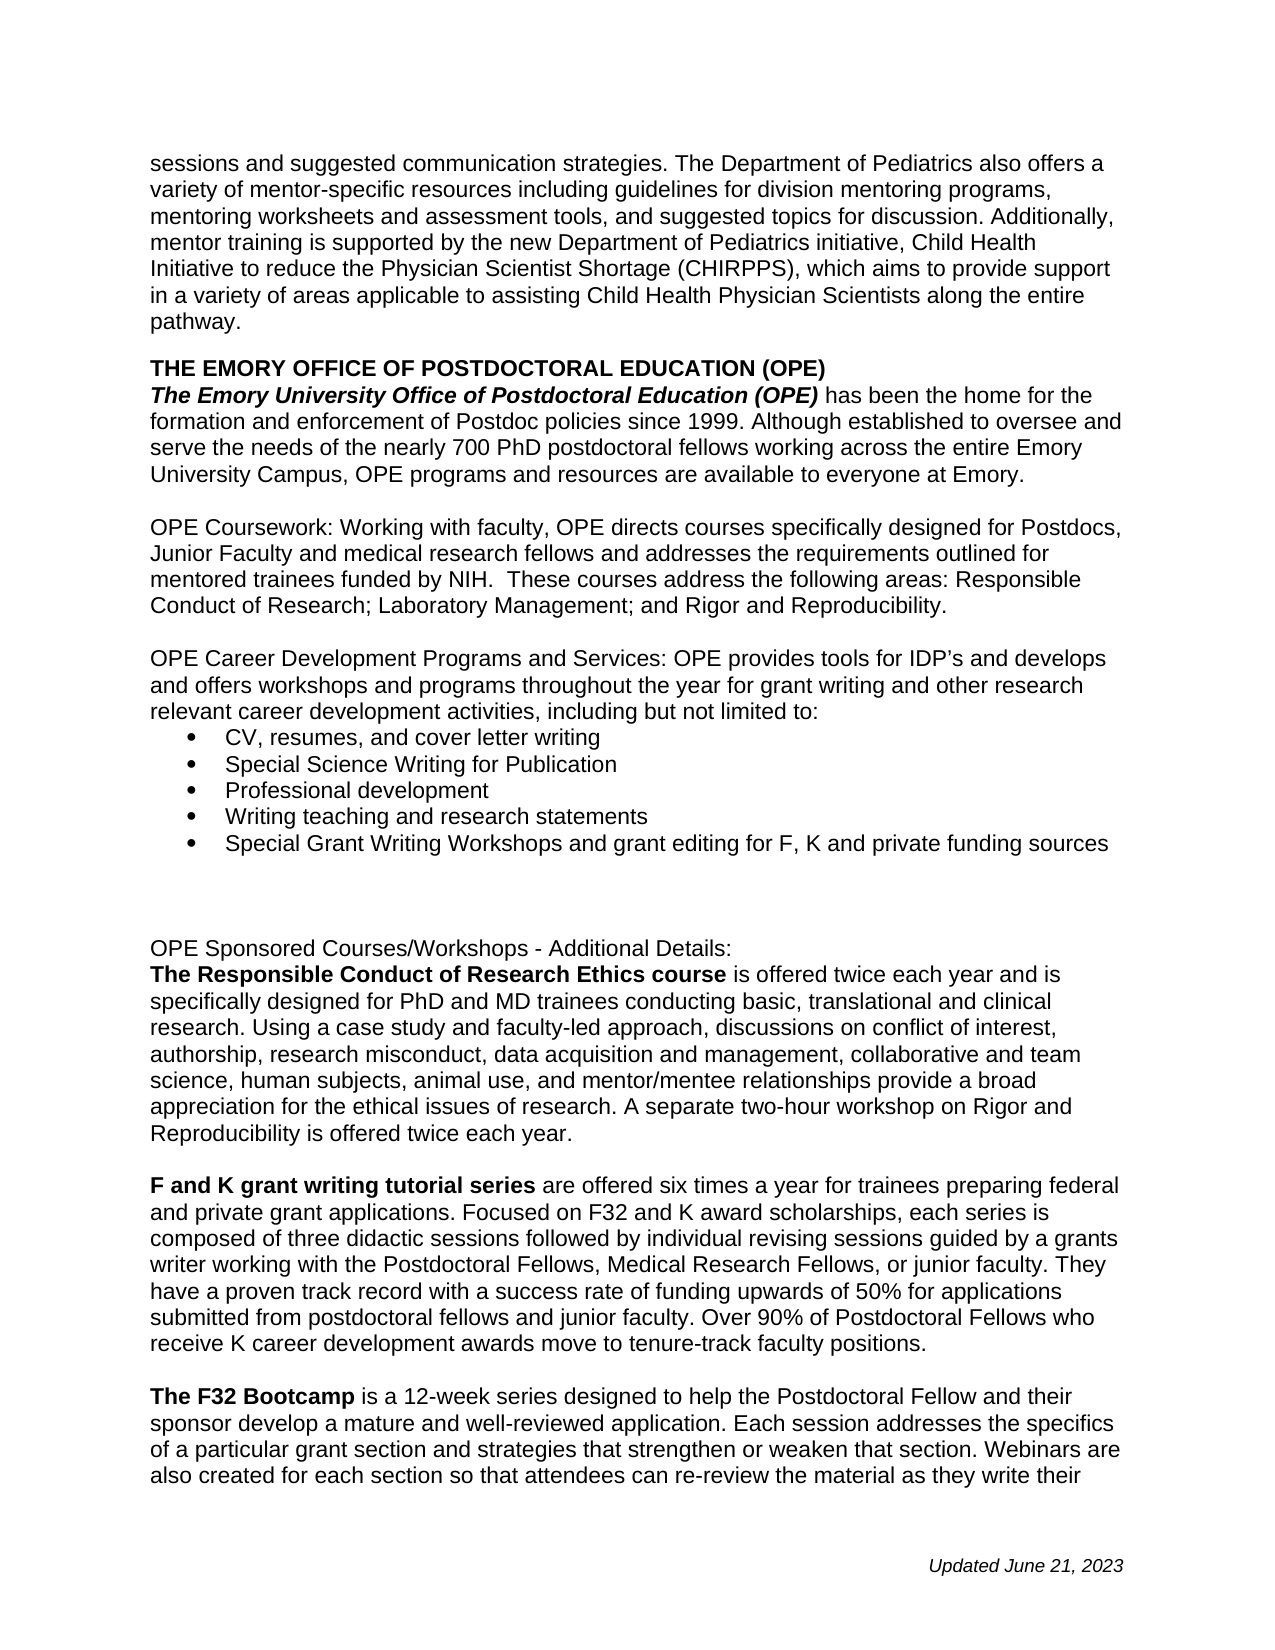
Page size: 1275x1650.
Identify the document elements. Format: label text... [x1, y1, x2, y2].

subtitle The Emory Office of Postdoctoral Education (OPE) [150, 355, 1125, 382]
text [150, 1383, 1125, 1488]
text The Responsible Conduct of Research Ethics course is offered twice each year and is specifically designed for PhD and MD trainees conducting basic, translational and clinical research. Using a case study and faculty-led approach, discussions on conflict of interest, authorship, research misconduct, data acquisition and management, collaborative and team science, human subjects, animal use, and mentor/mentee relationships provide a broad appreciation for the ethical issues of research. A separate two-hour workshop on Rigor and Reproducibility is offered twice each year. [150, 961, 1125, 1146]
text The Emory University Office of Postdoctoral Education (OPE) has been the home for the formation and enforcement of Postdoc policies since 1999. Although established to oversee and serve the needs of the nearly 700 PhD postdoctoral fellows working across the entire Emory University Campus, OPE programs and resources are available to everyone at Emory. [150, 382, 1125, 487]
text F and K grant writing tutorial series are offered six times a year for trainees preparing federal and private grant applications. Focused on F32 and K award scholarships, each series is composed of three didactic sessions followed by individual revising sessions guided by a grants writer working with the Postdoctoral Fellows, Medical Research Fellows, or junior faculty. They have a proven track record with a success rate of funding upwards of 50% for applications submitted from postdoctoral fellows and junior faculty. Over 90% of Postdoctoral Fellows who receive K career development awards move to tenure-track faculty positions. [150, 1172, 1125, 1357]
list CV, resumes, and cover letter writing [187, 724, 1125, 751]
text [150, 150, 1125, 334]
list Professional development [187, 777, 1125, 803]
list Writing teaching and research statements [187, 803, 1125, 830]
text OPE Sponsored Courses/Workshops - Additional Details: [150, 935, 1125, 961]
text OPE Career Development Programs and Services: OPE provides tools for IDP’s and develops and offers workshops and programs throughout the year for grant writing and other research relevant career development activities, including but not limited to: [150, 645, 1125, 724]
text OPE Coursework: Working with faculty, OPE directs courses specifically designed for Postdocs, Junior Faculty and medical research fellows and addresses the requirements outlined for mentored trainees funded by NIH. These courses address the following areas: Responsible Conduct of Research; Laboratory Management; and Rigor and Reproducibility. [150, 513, 1125, 619]
list Special Grant Writing Workshops and grant editing for F, K and private funding sources [187, 830, 1125, 856]
list Special Science Writing for Publication [187, 751, 1125, 777]
